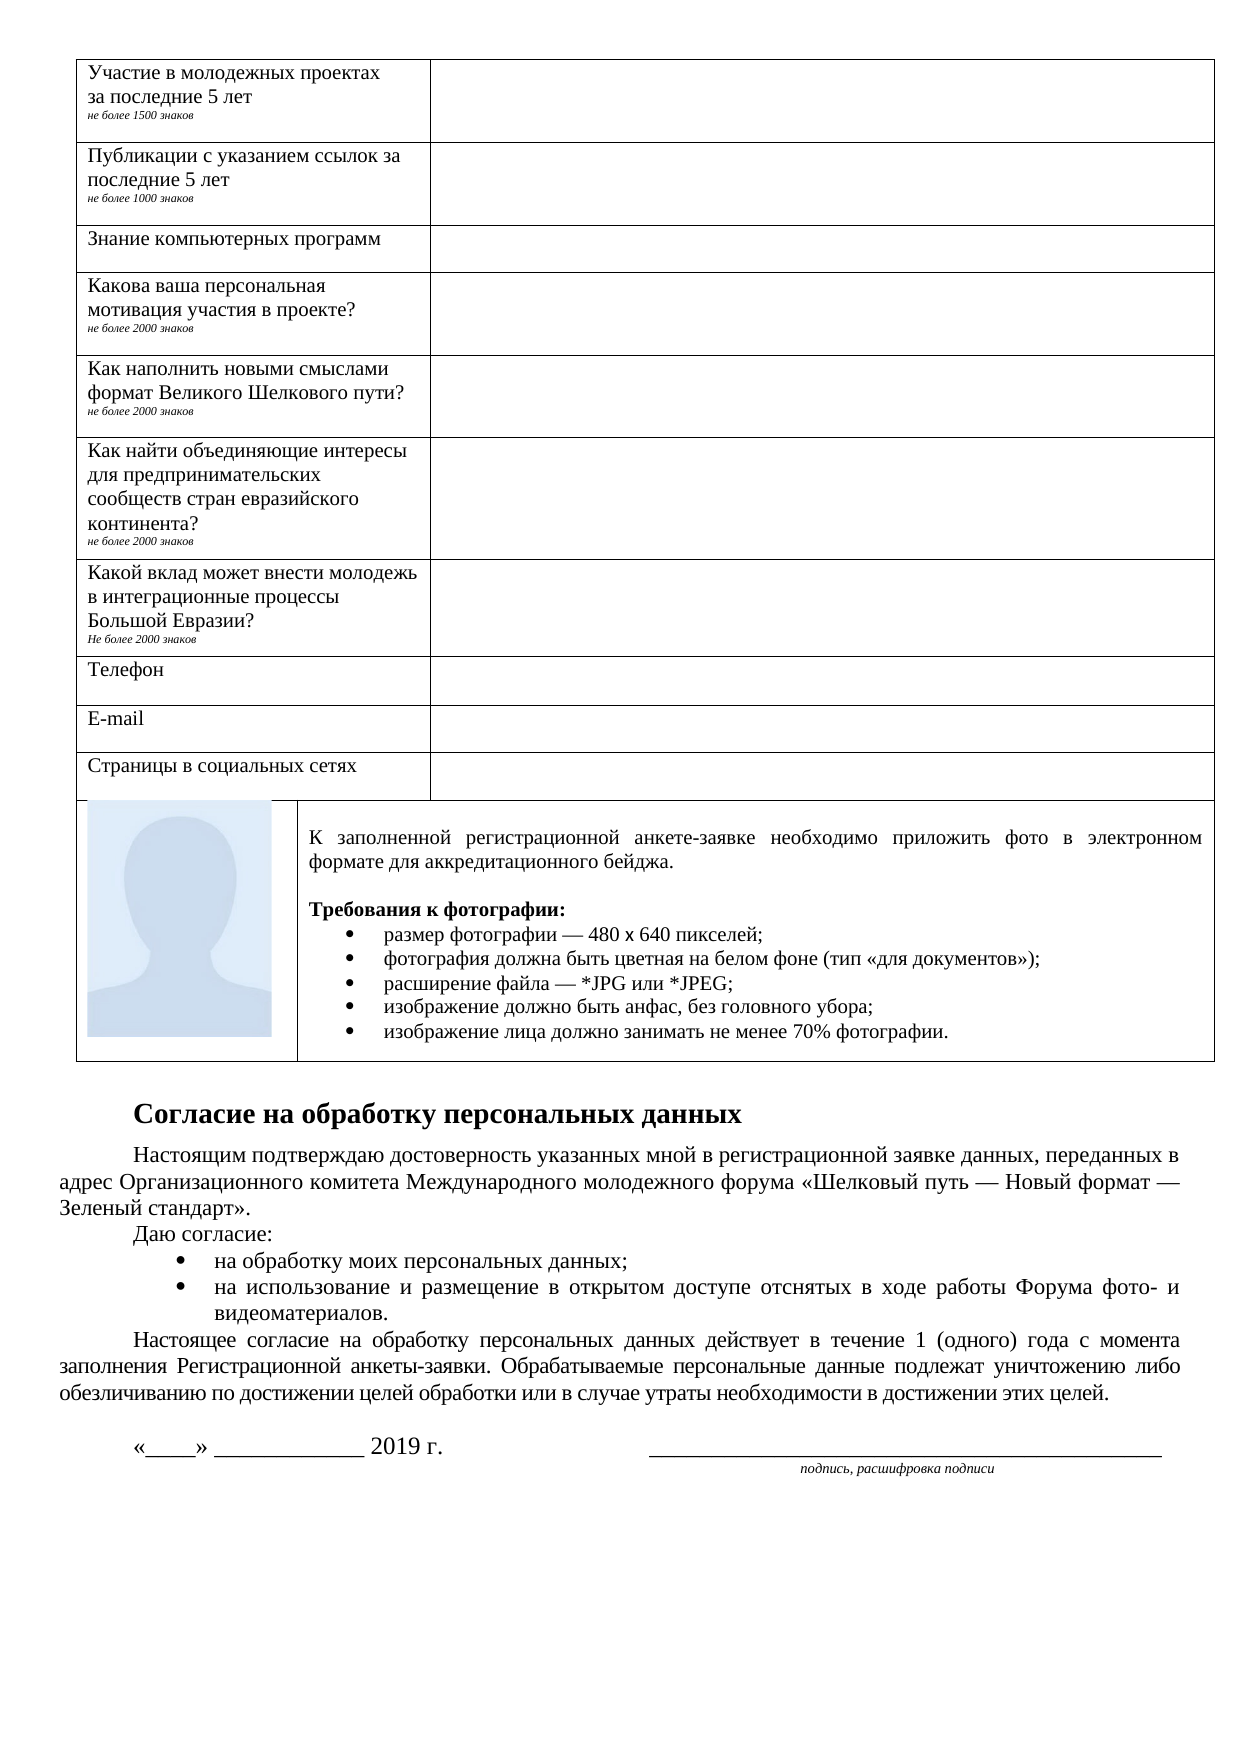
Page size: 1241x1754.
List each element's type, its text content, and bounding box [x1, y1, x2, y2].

table_cell Участие в молодежных проектах за последние 5 лет не более 1500 знаков [77, 60, 430, 142]
list на использование и размещение в открытом доступе отснятых в ходе работы Форума фото- и видеоматериалов. [177, 1273, 1181, 1326]
table_cell [77, 801, 297, 1061]
text Настоящим подтверждаю достоверность указанных мной в регистрационной заявке данных, переданных в адрес Организационного комитета Международного молодежного форума «Шелковый путь — Новый формат — Зеленый стандарт». [59, 1141, 1181, 1220]
table_cell [431, 753, 1214, 799]
table_cell [431, 706, 1214, 752]
table_cell Публикации с указанием ссылок за последние 5 лет не более 1000 знаков [77, 143, 430, 224]
table_cell Телефон [77, 657, 430, 705]
table_cell [431, 657, 1214, 705]
table_cell [431, 226, 1214, 272]
table_cell [431, 143, 1214, 224]
list на обработку моих персональных данных; [177, 1247, 1181, 1273]
table_cell [431, 273, 1214, 354]
table_cell [431, 560, 1214, 656]
table_cell E-mail [77, 706, 430, 752]
table_cell [431, 356, 1214, 437]
picture [87, 800, 272, 1037]
text «____» ____________ 2019 г. _________________________________________ [59, 1431, 1181, 1460]
text Согласие на обработку персональных данных [59, 1096, 1181, 1129]
table_cell Как наполнить новыми смыслами формат Великого Шелкового пути? не более 2000 знаков [77, 356, 430, 437]
text подпись, расшифровка подписи [723, 1460, 1181, 1489]
table_cell Какой вклад может внести молодежь в интеграционные процессы Большой Евразии? Не более 2000 знаков [77, 560, 430, 656]
table_cell Как найти объединяющие интересы для предпринимательских сообществ стран евразийского континента? не более 2000 знаков [77, 438, 430, 558]
text Даю согласие: [59, 1220, 1181, 1247]
table_cell Знание компьютерных программ [77, 226, 430, 272]
text Настоящее согласие на обработку персональных данных действует в течение 1 (одного) года с момента заполнения Регистрационной анкеты-заявки. Обрабатываемые персональные данные подлежат уничтожению либо обезличиванию по достижении целей обработки или в случае утраты необходимости в достижении этих целей. [59, 1326, 1181, 1405]
table_cell [431, 438, 1214, 558]
table_cell Страницы в социальных сетях [77, 753, 430, 799]
table_cell Какова ваша персональная мотивация участия в проекте? не более 2000 знаков [77, 273, 430, 354]
table_cell [431, 60, 1214, 142]
table_cell К заполненной регистрационной анкете-заявке необходимо приложить фото в электронном формате для аккредитационного бейджа. Требования к фотографии: размер фотографии — 480 x 640 пикселей; фотография должна быть цветная на белом фоне (тип «для документов»); расширение файла — *JPG или *JPEG; изображение должно быть анфас, без головного убора; изображение лица должно занимать не менее 70% фотографии. [298, 801, 1214, 1061]
